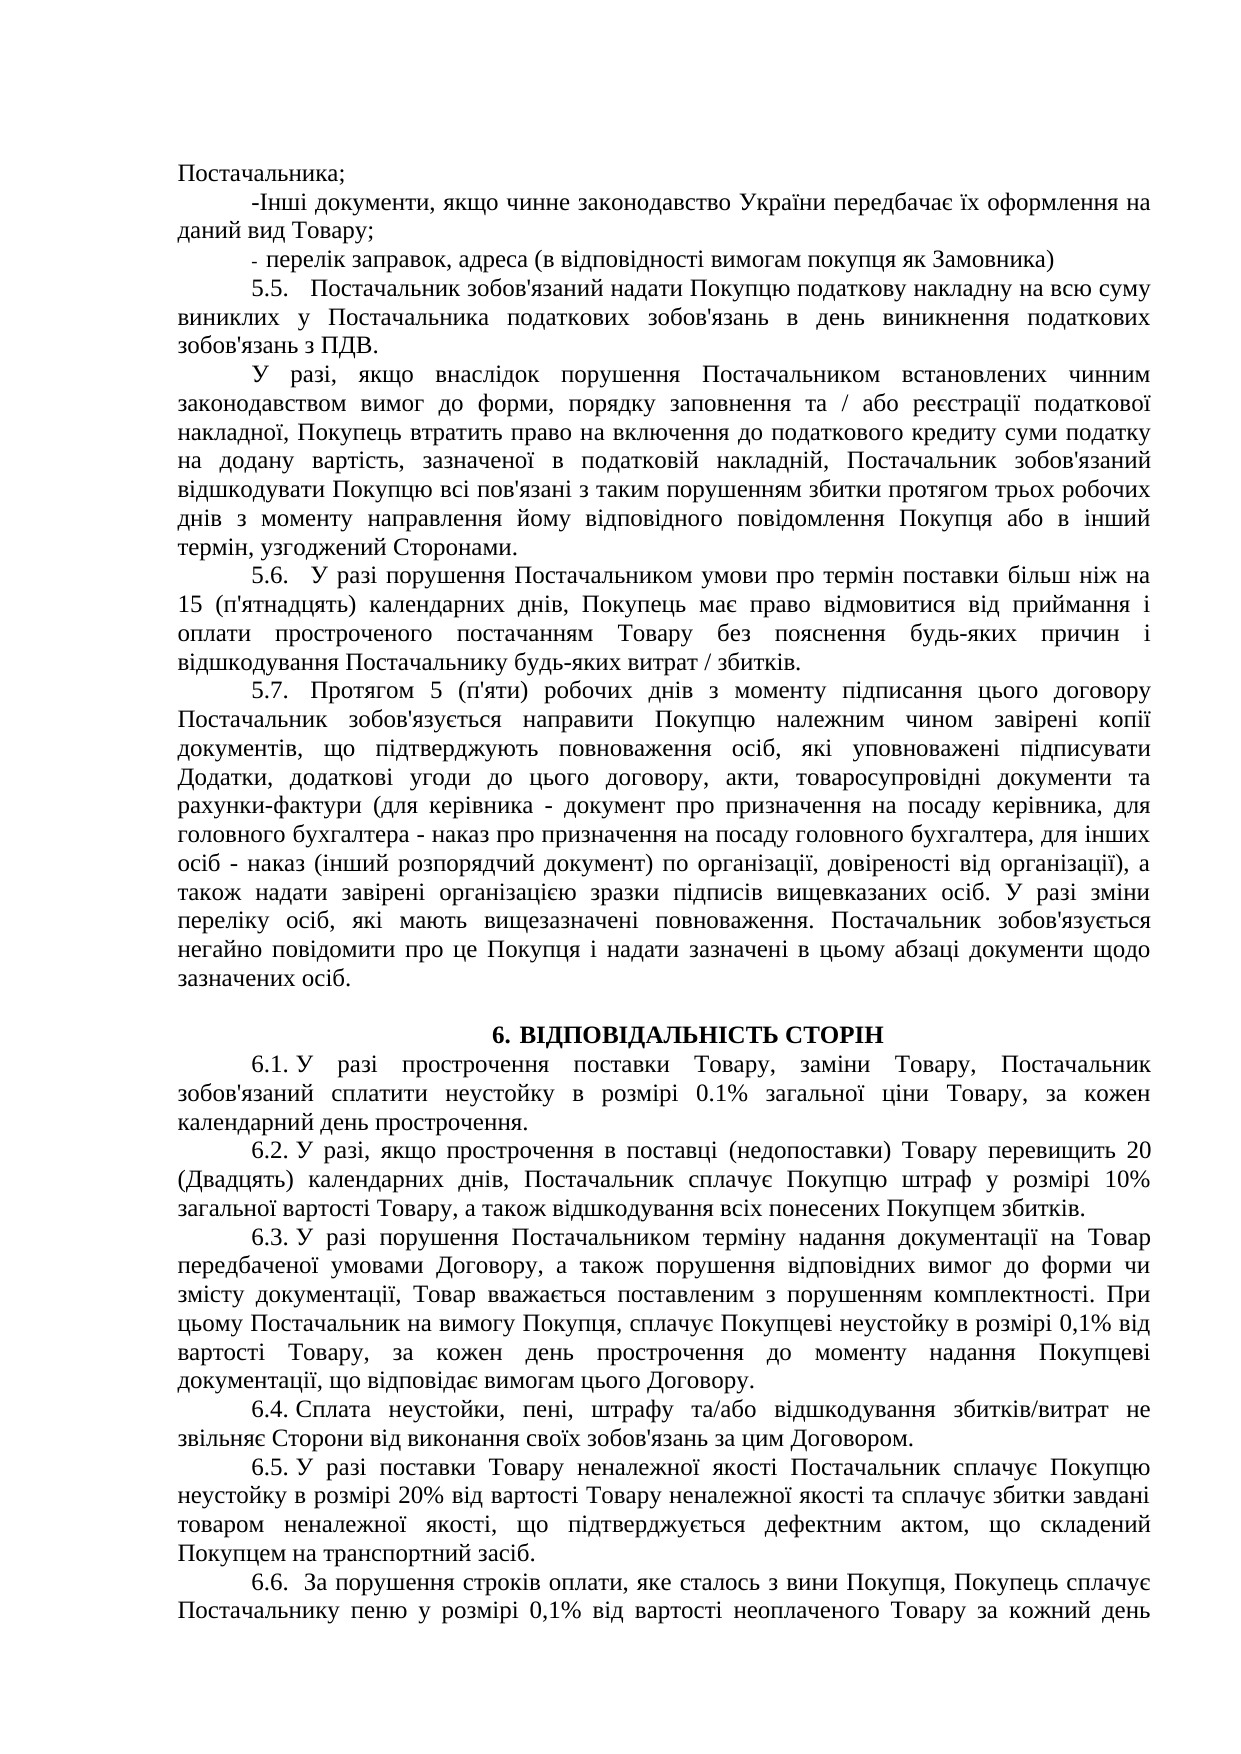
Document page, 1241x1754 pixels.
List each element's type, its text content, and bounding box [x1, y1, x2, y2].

list Протягом 5 (п'яти) робочих днів з моменту підписання цього договору Постачальник зобов'язується направити Покупцю належним чином завірені копії документів, що підтверджують повноваження осіб, які уповноважені підписувати Додатки, додаткові угоди до цього договору, акти, товаросупровідні документи та рахунки-фактури (для керівника - документ про призначення на посаду керівника, для головного бухгалтера - наказ про призначення на посаду головного бухгалтера, для інших осіб - наказ (інший розпорядчий документ) по організації, довіреності від організації), а також надати завірені організацією зразки підписів вищевказаних осіб. У разі зміни переліку осіб, які мають вищезазначені повноваження. Постачальник зобов'язується негайно повідомити про це Покупця і надати зазначені в цьому абзаці документи щодо зазначених осіб. [177, 675, 1152, 992]
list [177, 158, 1152, 187]
list У разі прострочення поставки Товару, заміни Товару, Постачальник зобов'язаний сплатити неустойку в розмірі 0.1% загальної ціни Товару, за кожен календарний день прострочення. [177, 1049, 1152, 1135]
list У разі поставки Товару неналежної якості Постачальник сплачує Покупцю неустойку в розмірі 20% від вартості Товару неналежної якості та сплачує збитки завдані товаром неналежної якості, що підтверджується дефектним актом, що складений Покупцем на транспортний засіб. [177, 1452, 1152, 1567]
text -Інші документи, якщо чинне законодавство України передбачає їх оформлення на даний вид Товару; [177, 187, 1152, 244]
list У разі порушення Постачальником терміну надання документації на Товар передбаченої умовами Договору, а також порушення відповідних вимог до форми чи змісту документації, Товар вважається поставленим з порушенням комплектності. При цьому Постачальник на вимогу Покупця, сплачує Покупцеві неустойку в розмірі 0,1% від вартості Товару, за кожен день прострочення до моменту надання Покупцеві документації, що відповідає вимогам цього Договору. [177, 1222, 1152, 1394]
list У разі порушення Постачальником умови про термін поставки більш ніж на 15 (п'ятнадцять) календарних днів, Покупець має право відмовитися від приймання і оплати простроченого постачанням Товару без пояснення будь-яких причин і відшкодування Постачальнику будь-яких витрат / збитків. [177, 560, 1152, 675]
list перелік заправок, адреса (в відповідності вимогам покупця як Замовника) [177, 244, 1152, 273]
list Сплата неустойки, пені, штрафу та/або відшкодування збитків/витрат не звільняє Сторони від виконання своїх зобов'язань за цим Договором. [177, 1394, 1152, 1452]
list Постачальник зобов'язаний надати Покупцю податкову накладну на всю суму виниклих у Постачальника податкових зобов'язань в день виникнення податкових зобов'язань з ПДВ. [177, 273, 1152, 359]
list У разі, якщо прострочення в поставці (недопоставки) Товару перевищить 20 (Двадцять) календарних днів, Постачальник сплачує Покупцю штраф у розмірі 10% загальної вартості Товару, а також відшкодування всіх понесених Покупцем збитків. [177, 1135, 1152, 1222]
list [177, 1567, 1152, 1624]
text У разі, якщо внаслідок порушення Постачальником встановлених чинним законодавством вимог до форми, порядку заповнення та / або реєстрації податкової накладної, Покупець втратить право на включення до податкового кредиту суми податку на додану вартість, зазначеної в податковій накладній, Постачальник зобов'язаний відшкодувати Покупцю всі пов'язані з таким порушенням збитки протягом трьох робочих днів з моменту направлення йому відповідного повідомлення Покупця або в інший термін, узгоджений Сторонами. [177, 359, 1152, 560]
list ВІДПОВІДАЛЬНІСТЬ СТОРІН [492, 1020, 1152, 1049]
